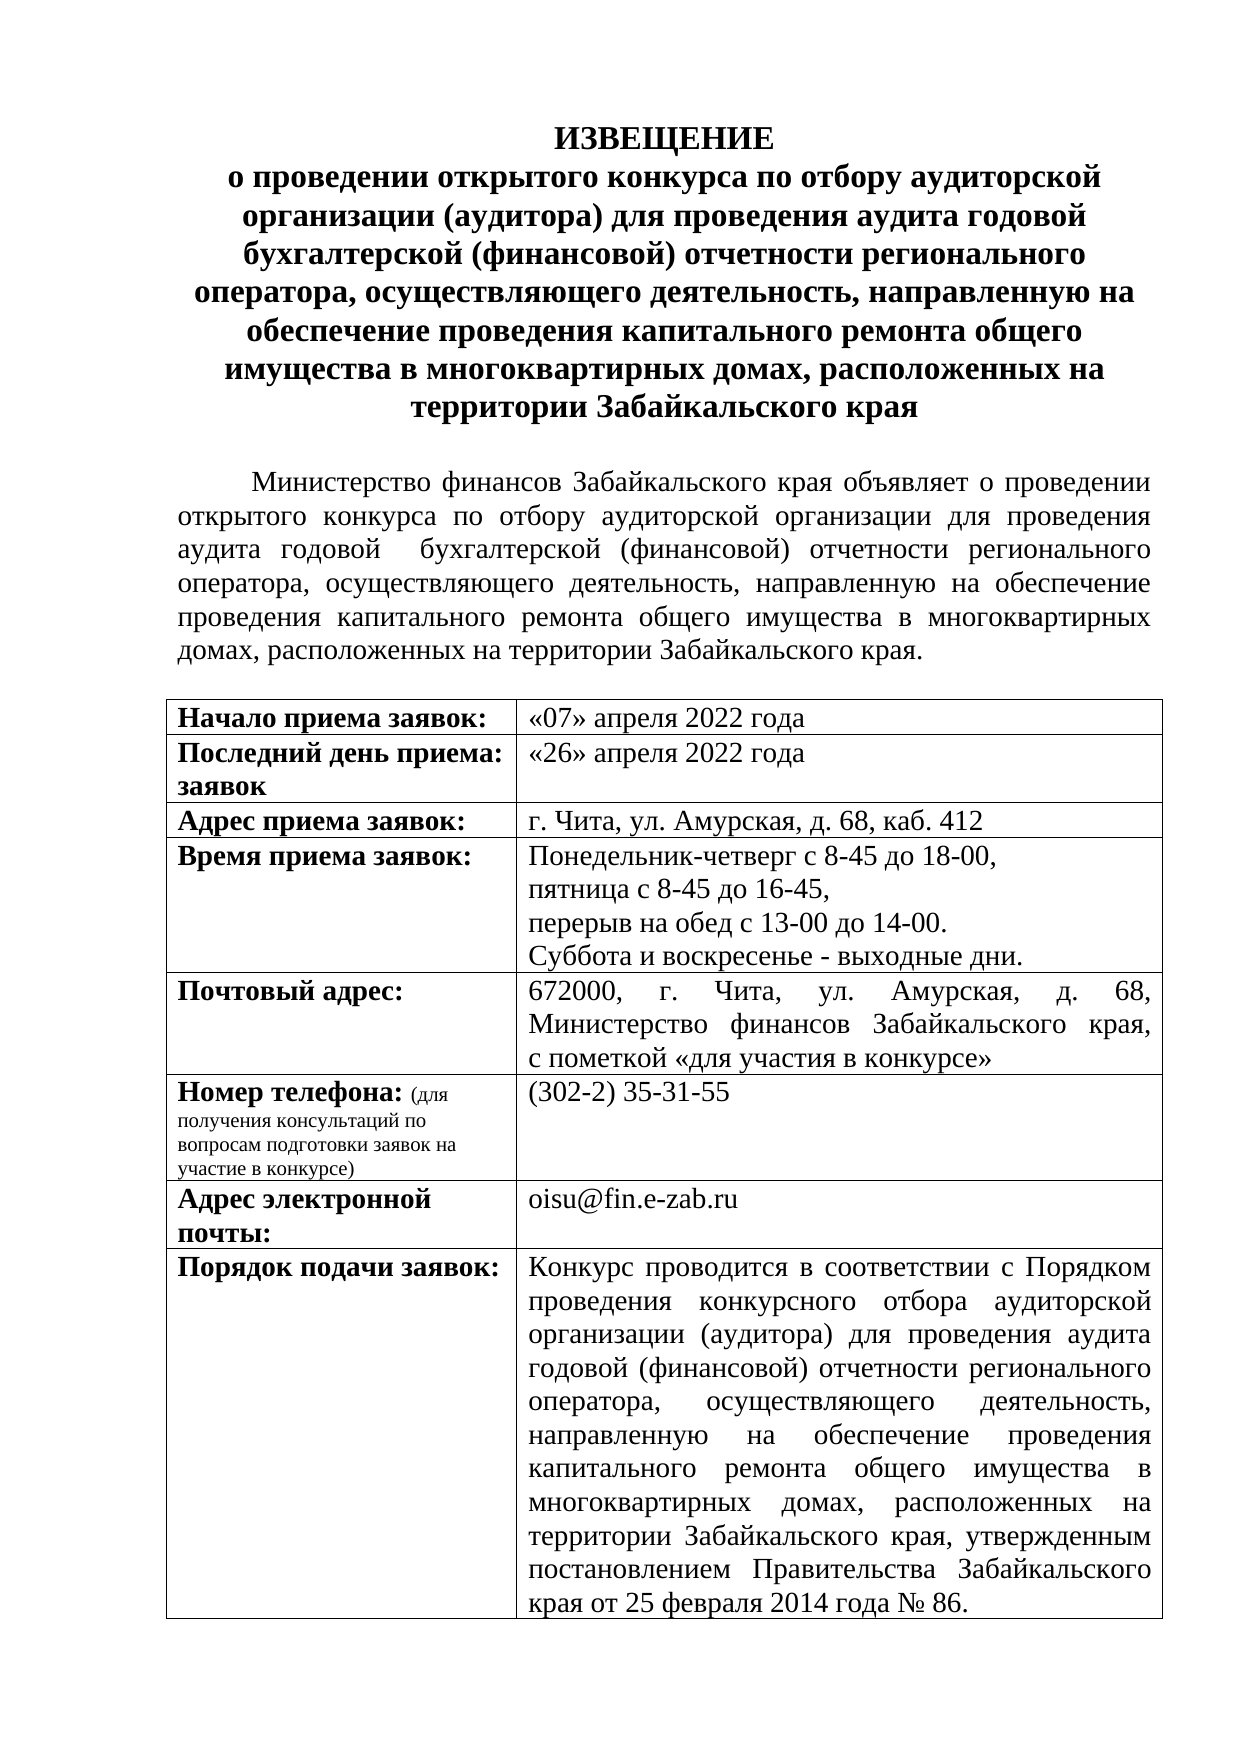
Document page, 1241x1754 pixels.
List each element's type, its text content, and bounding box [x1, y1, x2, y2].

table_cell 672000, г. Чита, ул. Амурская, д. 68, Министерство финансов Забайкальского края, с пометкой «для участия в конкурсе» [517, 973, 1162, 1073]
table_cell Адрес электронной почты: [167, 1181, 516, 1248]
table_cell Почтовый адрес: [167, 973, 516, 1073]
table_cell Адрес приема заявок: [167, 803, 516, 837]
table_cell Номер телефона: (для получения консультаций по вопросам подготовки заявок на участие в конкурсе) [167, 1075, 516, 1180]
table_header Начало приема заявок: [167, 700, 516, 734]
table_cell Последний день приема: заявок [167, 735, 516, 802]
text ИЗВЕЩЕНИЕ [177, 118, 1152, 156]
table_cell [167, 1249, 516, 1618]
table_cell (302-2) 35-31-55 [517, 1075, 1162, 1180]
table_cell Время приема заявок: [167, 838, 516, 972]
table_cell г. Чита, ул. Амурская, д. 68, каб. 412 [517, 803, 1162, 837]
text о проведении открытого конкурса по отбору аудиторской организации (аудитора) для проведения аудита годовой бухгалтерской (финансовой) отчетности регионального оператора, осуществляющего деятельность, направленную на обеспечение проведения капитального ремонта общего имущества в многоквартирных домах, расположенных на территории Забайкальского края [177, 156, 1152, 425]
text Министерство финансов Забайкальского края объявляет о проведении открытого конкурса по отбору аудиторской организации для проведения аудита годовой бухгалтерской (финансовой) отчетности регионального оператора, осуществляющего деятельность, направленную на обеспечение проведения капитального ремонта общего имущества в многоквартирных домах, расположенных на территории Забайкальского края. [177, 464, 1152, 666]
table_cell oisu@fin.e-zab.ru [517, 1181, 1162, 1248]
table_header «07» апреля 2022 года [517, 700, 1162, 734]
table_cell «26» апреля 2022 года [517, 735, 1162, 802]
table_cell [517, 1249, 1162, 1618]
table_cell Понедельник-четверг с 8-45 до 18-00, пятница с 8-45 до 16-45, перерыв на обед с 13-00 до 14-00. Суббота и воскресенье - выходные дни. [517, 838, 1162, 972]
